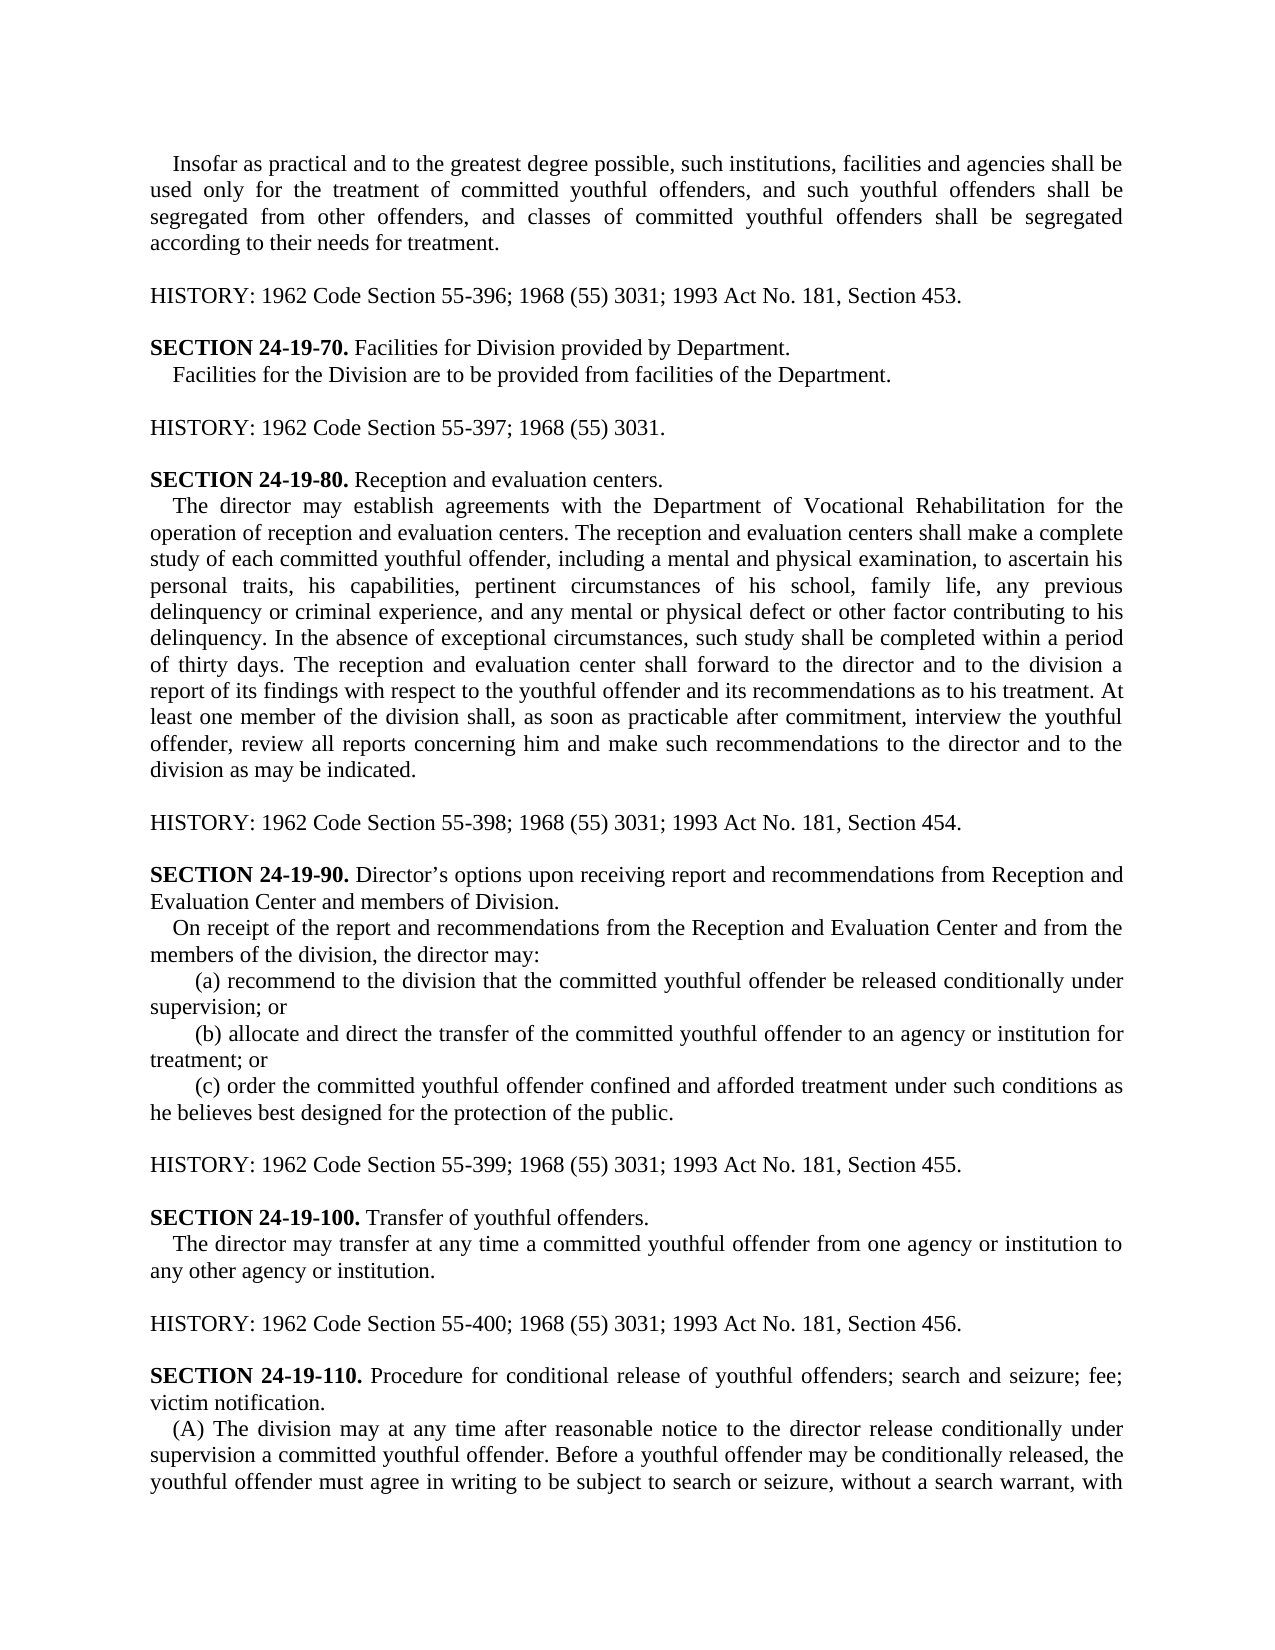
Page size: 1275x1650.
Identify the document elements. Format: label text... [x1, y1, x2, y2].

text (c) order the committed youthful offender confined and afforded treatment under such conditions as he believes best designed for the protection of the public. [150, 1072, 1125, 1125]
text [150, 1415, 1125, 1494]
text HISTORY: 1962 Code Section 55-396; 1968 (55) 3031; 1993 Act No. 181, Section 453. [150, 282, 1125, 308]
text HISTORY: 1962 Code Section 55-398; 1968 (55) 3031; 1993 Act No. 181, Section 454. [150, 809, 1125, 835]
text SECTION 24-19-110. Procedure for conditional release of youthful offenders; search and seizure; fee; victim notification. [150, 1362, 1125, 1415]
text Insofar as practical and to the greatest degree possible, such institutions, facilities and agencies shall be used only for the treatment of committed youthful offenders, and such youthful offenders shall be segregated from other offenders, and classes of committed youthful offenders shall be segregated according to their needs for treatment. [150, 150, 1125, 255]
text (b) allocate and direct the transfer of the committed youthful offender to an agency or institution for treatment; or [150, 1020, 1125, 1072]
text HISTORY: 1962 Code Section 55-397; 1968 (55) 3031. [150, 413, 1125, 440]
text The director may transfer at any time a committed youthful offender from one agency or institution to any other agency or institution. [150, 1231, 1125, 1283]
text HISTORY: 1962 Code Section 55-399; 1968 (55) 3031; 1993 Act No. 181, Section 455. [150, 1151, 1125, 1178]
text On receipt of the report and recommendations from the Reception and Evaluation Center and from the members of the division, the director may: [150, 914, 1125, 967]
text SECTION 24-19-80. Reception and evaluation centers. [150, 466, 1125, 493]
text (a) recommend to the division that the committed youthful offender be released conditionally under supervision; or [150, 967, 1125, 1020]
text SECTION 24-19-90. Director’s options upon receiving report and recommendations from Reception and Evaluation Center and members of Division. [150, 862, 1125, 914]
text SECTION 24-19-70. Facilities for Division provided by Department. [150, 334, 1125, 361]
text SECTION 24-19-100. Transfer of youthful offenders. [150, 1204, 1125, 1231]
text HISTORY: 1962 Code Section 55-400; 1968 (55) 3031; 1993 Act No. 181, Section 456. [150, 1309, 1125, 1336]
text The director may establish agreements with the Department of Vocational Rehabilitation for the operation of reception and evaluation centers. The reception and evaluation centers shall make a complete study of each committed youthful offender, including a mental and physical examination, to ascertain his personal traits, his capabilities, pertinent circumstances of his school, family life, any previous delinquency or criminal experience, and any mental or physical defect or other factor contributing to his delinquency. In the absence of exceptional circumstances, such study shall be completed within a period of thirty days. The reception and evaluation center shall forward to the director and to the division a report of its findings with respect to the youthful offender and its recommendations as to his treatment. At least one member of the division shall, as soon as practicable after commitment, interview the youthful offender, review all reports concerning him and make such recommendations to the director and to the division as may be indicated. [150, 493, 1125, 782]
text Facilities for the Division are to be provided from facilities of the Department. [150, 361, 1125, 387]
